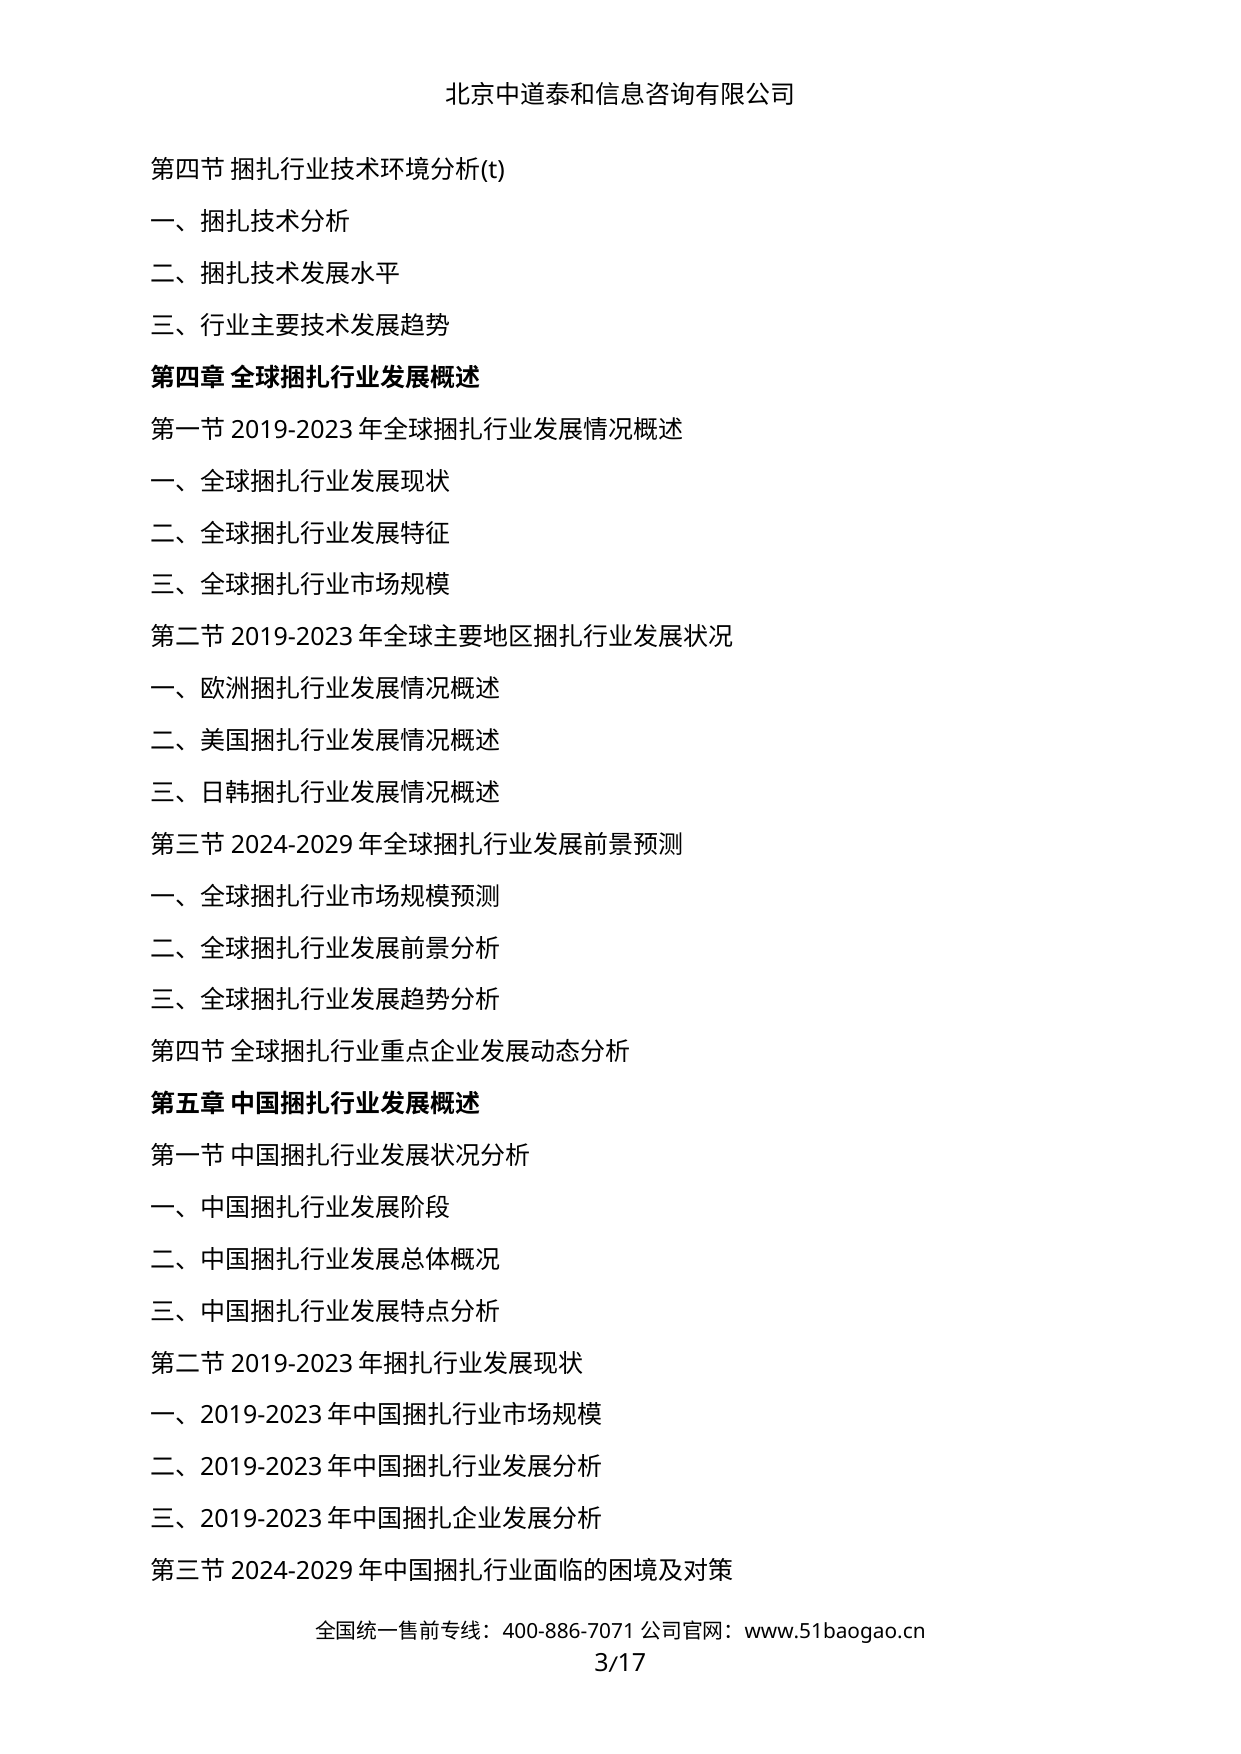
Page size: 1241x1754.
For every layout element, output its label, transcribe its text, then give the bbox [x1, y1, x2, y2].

text 一、中国捆扎行业发展阶段 [150, 1187, 1090, 1224]
text 第三节 2024-2029年全球捆扎行业发展前景预测 [150, 824, 1090, 861]
text 一、欧洲捆扎行业发展情况概述 [150, 669, 1090, 705]
text 二、全球捆扎行业发展前景分析 [150, 928, 1090, 964]
text 一、全球捆扎行业发展现状 [150, 461, 1090, 497]
text 二、中国捆扎行业发展总体概况 [150, 1239, 1090, 1276]
text 第四节 全球捆扎行业重点企业发展动态分析 [150, 1032, 1090, 1068]
text 二、美国捆扎行业发展情况概述 [150, 721, 1090, 757]
text 第一节 2019-2023年全球捆扎行业发展情况概述 [150, 409, 1090, 446]
text 第二节 2019-2023年全球主要地区捆扎行业发展状况 [150, 617, 1090, 653]
text 一、全球捆扎行业市场规模预测 [150, 876, 1090, 912]
text 第一节 中国捆扎行业发展状况分析 [150, 1136, 1090, 1172]
text 二、2019-2023年中国捆扎行业发展分析 [150, 1447, 1090, 1483]
text 三、行业主要技术发展趋势 [150, 306, 1090, 342]
text 第三节 2024-2029年中国捆扎行业面临的困境及对策 [150, 1551, 1090, 1587]
text 二、全球捆扎行业发展特征 [150, 513, 1090, 549]
text 一、捆扎技术分析 [150, 202, 1090, 238]
text 三、日韩捆扎行业发展情况概述 [150, 772, 1090, 809]
text 第四节 捆扎行业技术环境分析(t) [150, 150, 1090, 186]
text 三、全球捆扎行业发展趋势分析 [150, 980, 1090, 1016]
text 三、中国捆扎行业发展特点分析 [150, 1291, 1090, 1327]
text 三、全球捆扎行业市场规模 [150, 565, 1090, 601]
text 一、2019-2023年中国捆扎行业市场规模 [150, 1395, 1090, 1431]
text 第二节 2019-2023年捆扎行业发展现状 [150, 1343, 1090, 1379]
text 二、捆扎技术发展水平 [150, 254, 1090, 290]
text 第四章 全球捆扎行业发展概述 [150, 357, 1090, 394]
text 三、2019-2023年中国捆扎企业发展分析 [150, 1499, 1090, 1535]
text 第五章 中国捆扎行业发展概述 [150, 1084, 1090, 1120]
